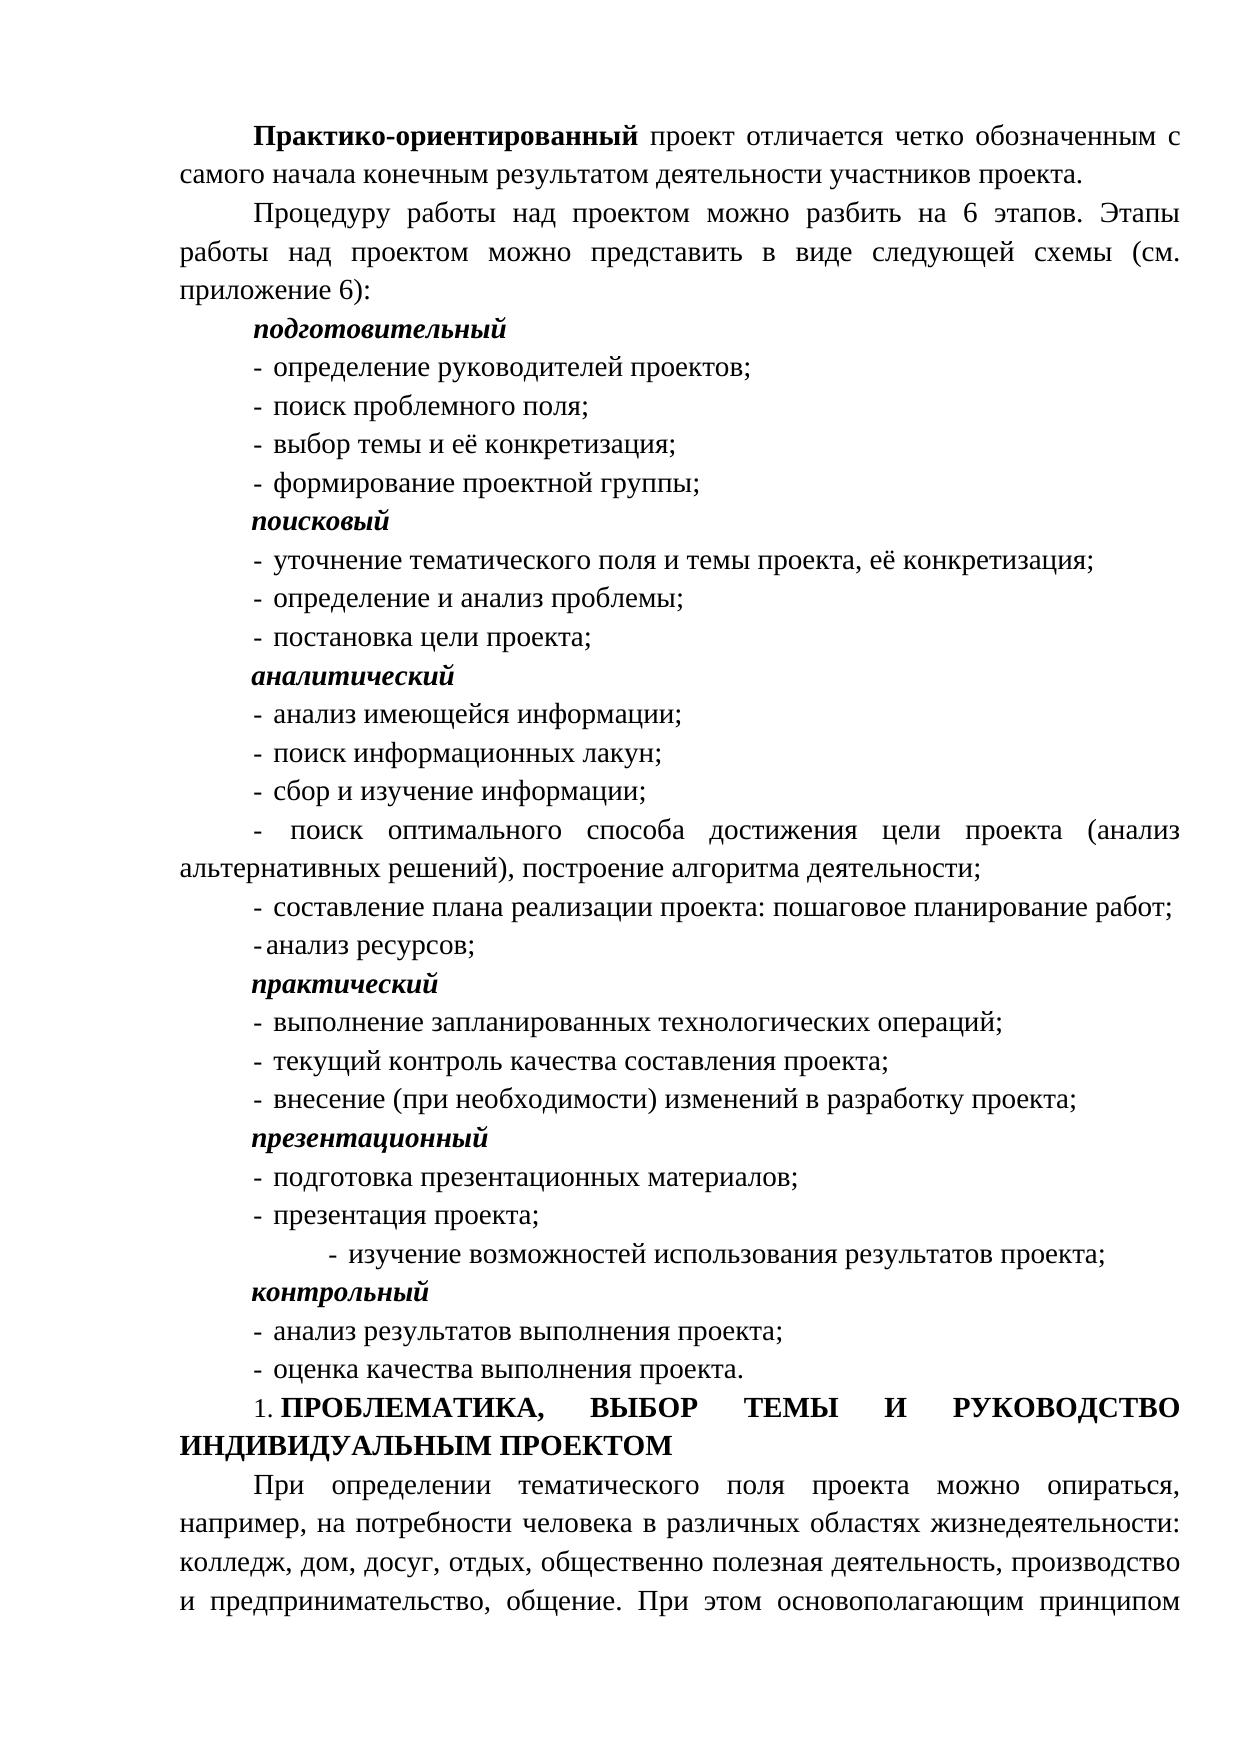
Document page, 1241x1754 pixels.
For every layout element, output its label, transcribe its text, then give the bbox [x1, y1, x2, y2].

list сбор и изучение информации; [179, 773, 1181, 807]
text Процедуру работы над проектом можно разбить на 6 этапов. Этапы работы над проектом можно представить в виде следующей схемы (см. приложение 6): [179, 195, 1181, 306]
list выполнение запланированных технологических операций; [179, 1004, 1181, 1038]
list ПРОБЛЕМАТИКА, ВЫБОР ТЕМЫ И РУКОВОДСТВО ИНДИВИДУАЛЬНЫМ ПРОЕКТОМ [179, 1390, 1181, 1462]
text презентационный [251, 1120, 1181, 1154]
text Практико-ориентированный проект отличается четко обозначенным с самого начала конечным результатом деятельности участников проекта. [179, 118, 1181, 190]
list оценка качества выполнения проекта. [179, 1351, 1181, 1385]
list изучение возможностей использования результатов проекта; [179, 1236, 1181, 1269]
list поиск проблемного поля; [179, 388, 1181, 421]
text поисковый [251, 503, 1181, 537]
list анализ ресурсов; [179, 927, 1181, 961]
text контрольный [251, 1274, 1181, 1308]
text подготовительный [179, 311, 1181, 344]
list уточнение тематического поля и темы проекта, её конкретизация; [179, 542, 1181, 576]
list формирование проектной группы; [179, 465, 1181, 498]
list составление плана реализации проекта: пошаговое планирование работ; [179, 889, 1181, 922]
list поиск оптимального способа достижения цели проекта (анализ альтернативных решений), построение алгоритма деятельности; [179, 812, 1181, 884]
list поиск информационных лакун; [179, 735, 1181, 768]
list определение руководителей проектов; [179, 349, 1181, 383]
list подготовка презентационных материалов; [179, 1159, 1181, 1192]
list текущий контроль качества составления проекта; [179, 1043, 1181, 1077]
list внесение (при необходимости) изменений в разработку проекта; [179, 1082, 1181, 1115]
text аналитический [251, 658, 1181, 691]
list определение и анализ проблемы; [179, 581, 1181, 614]
list анализ имеющейся информации; [179, 696, 1181, 730]
list анализ результатов выполнения проекта; [179, 1313, 1181, 1346]
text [179, 1467, 1181, 1616]
list постановка цели проекта; [179, 619, 1181, 653]
list выбор темы и её конкретизация; [179, 426, 1181, 460]
list презентация проекта; [179, 1197, 1181, 1231]
text практический [251, 966, 1181, 999]
